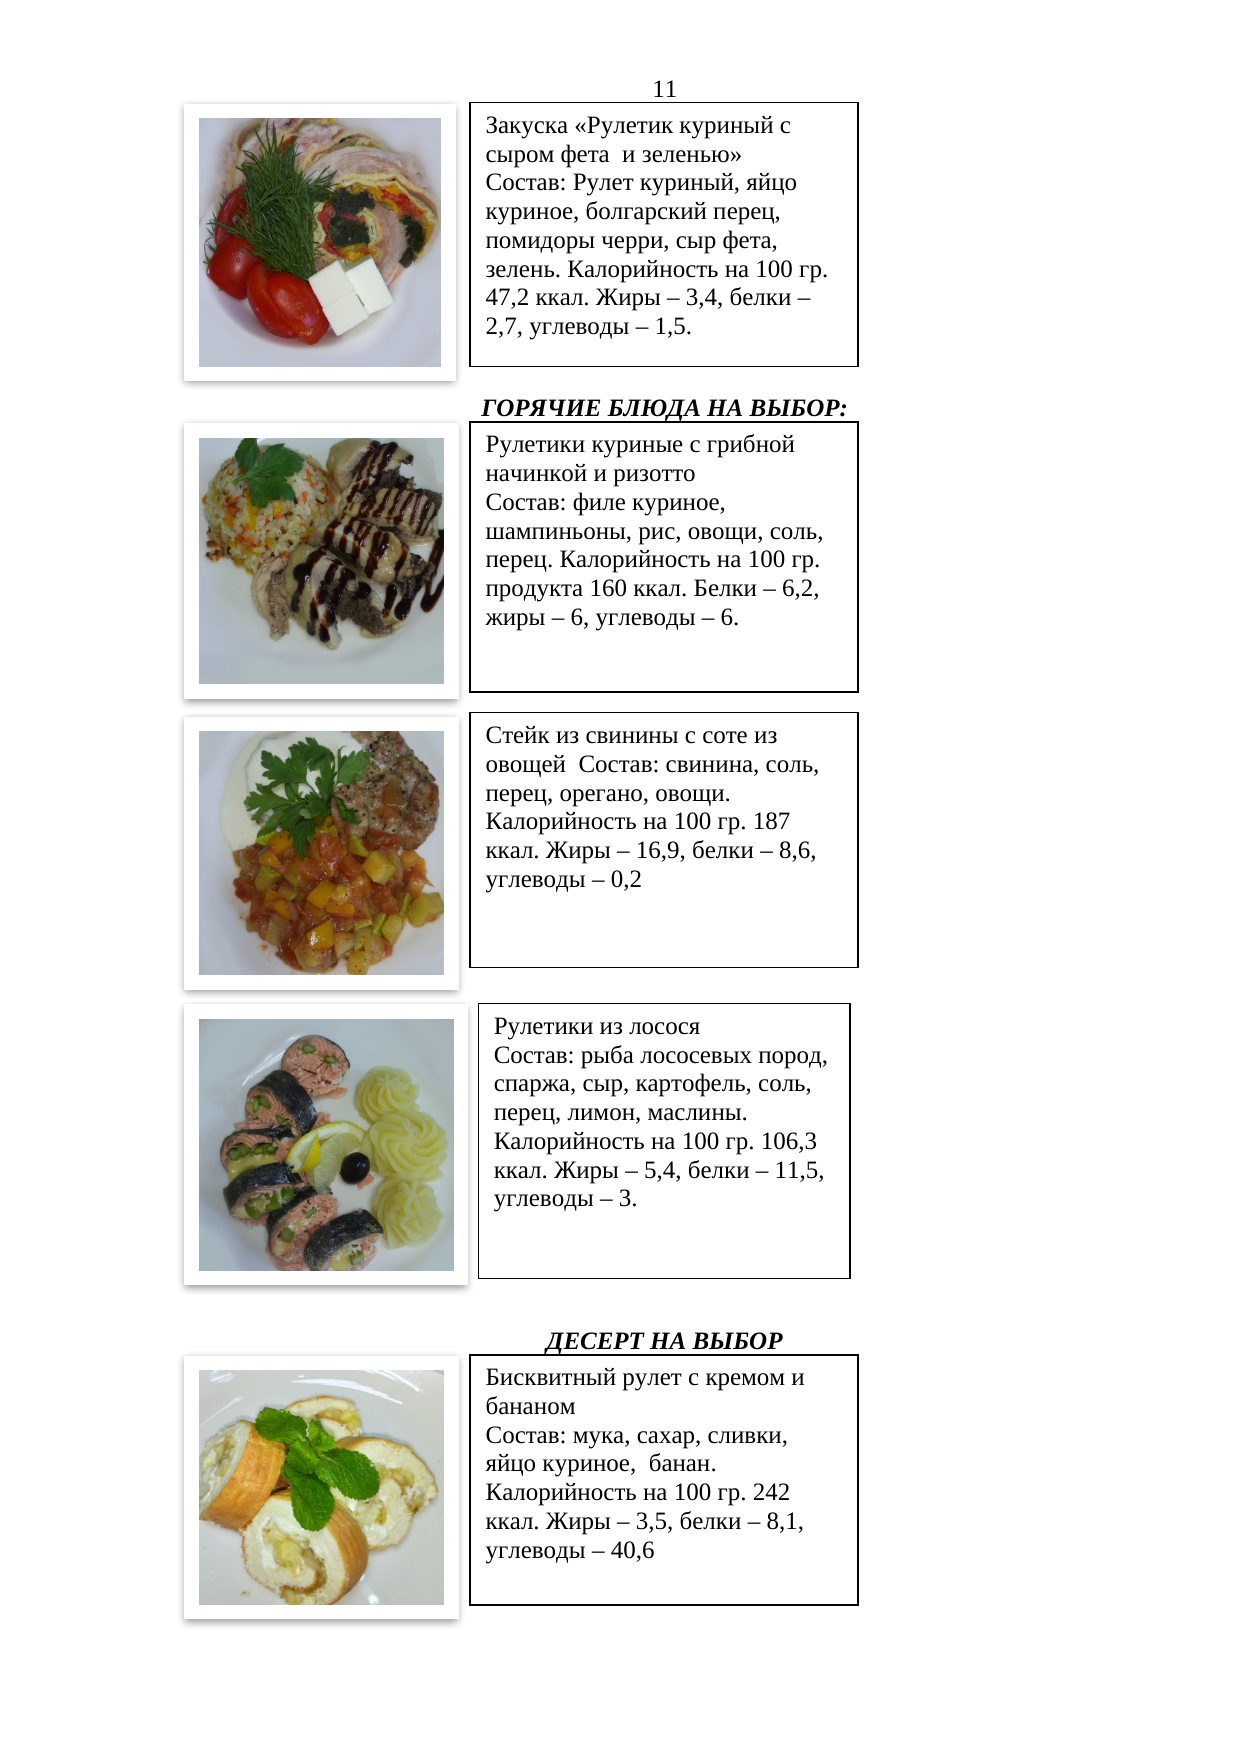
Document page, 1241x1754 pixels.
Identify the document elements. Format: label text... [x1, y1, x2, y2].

picture [199, 438, 444, 684]
picture [199, 1370, 444, 1605]
picture [199, 1019, 454, 1271]
text ДЕСЕРТ НА ВЫБОР [177, 1326, 1152, 1355]
picture [199, 118, 441, 367]
text ГОРЯЧИЕ БЛЮДА НА ВЫБОР: [177, 393, 1152, 422]
picture [199, 731, 444, 975]
